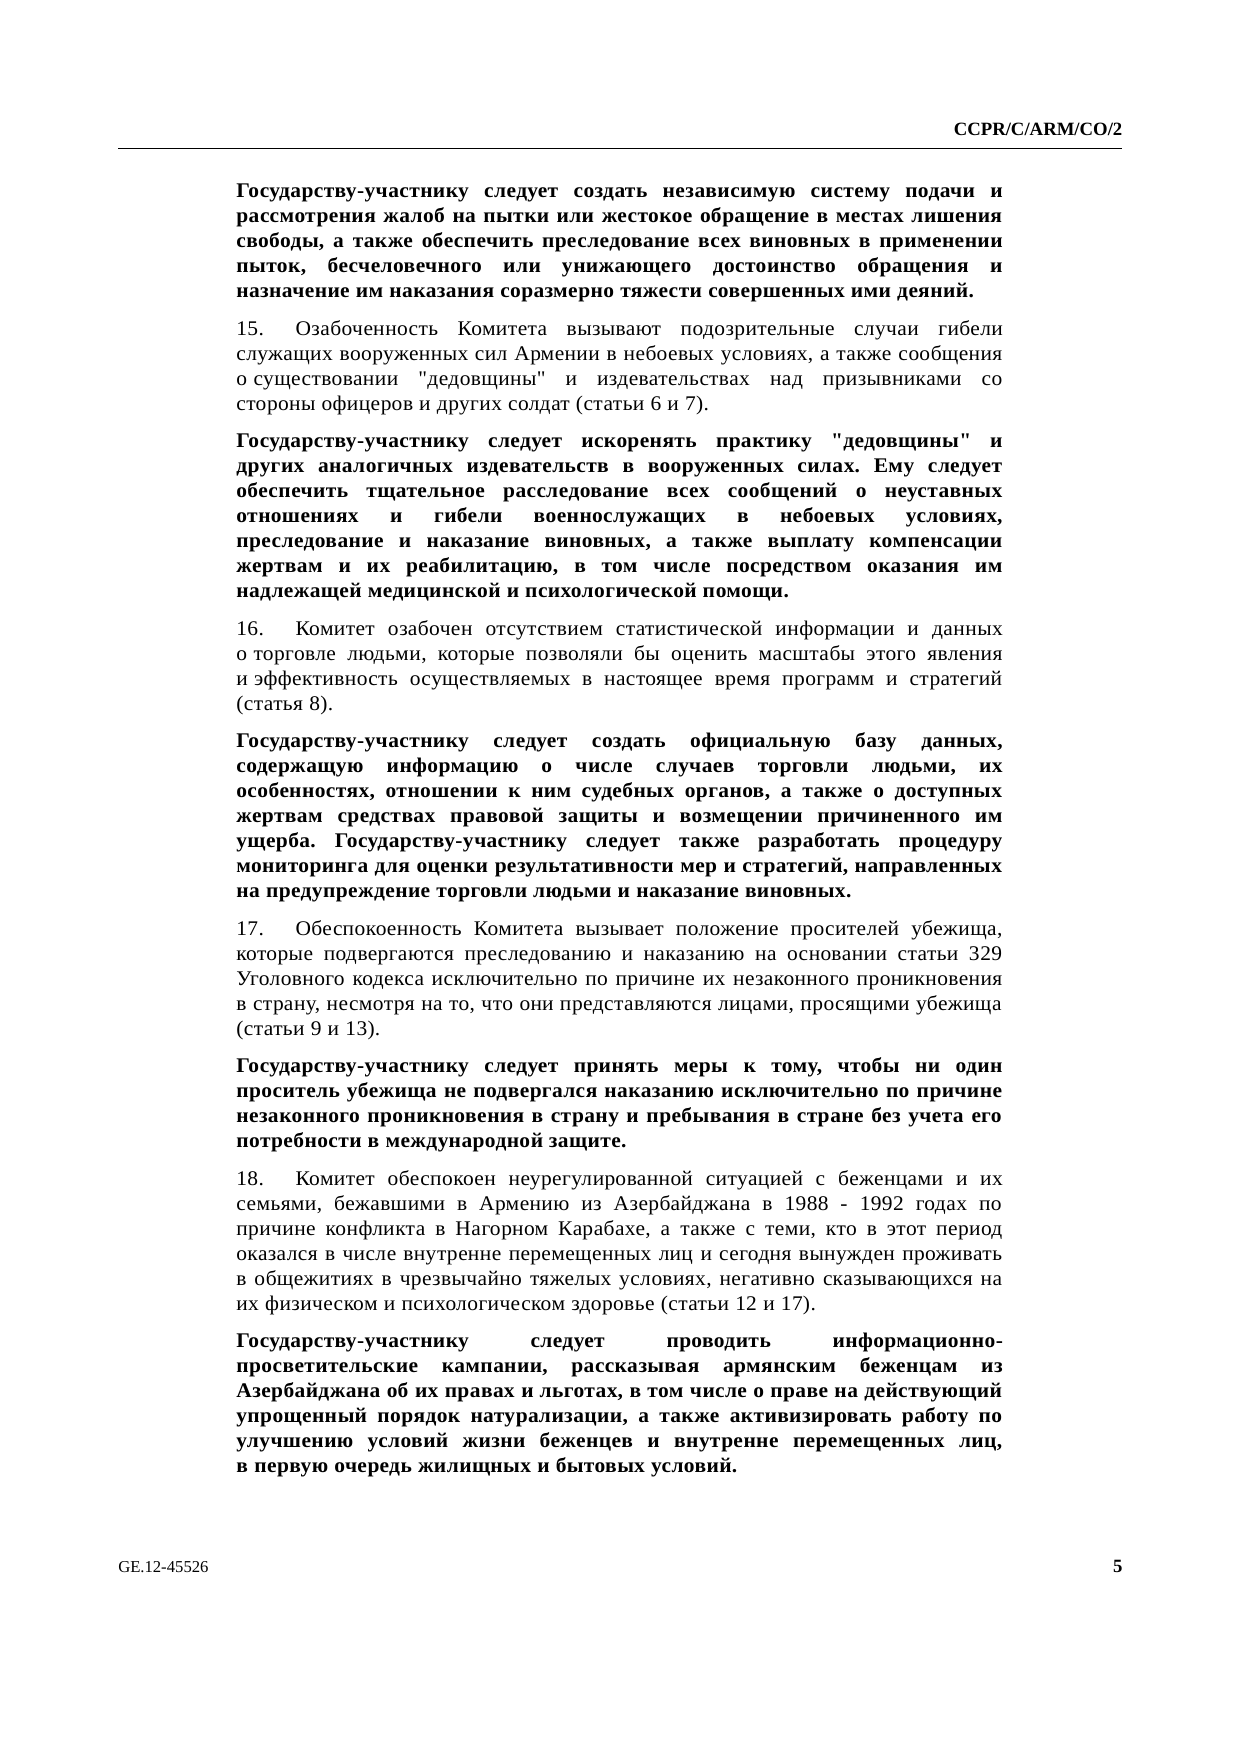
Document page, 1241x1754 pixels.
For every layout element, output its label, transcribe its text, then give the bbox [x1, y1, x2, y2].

text Государству-участнику следует проводить информационно-просветительские кампании, рассказывая армянским беженцам из Азербайджана об их правах и льготах, в том числе о праве на действующий упрощенный порядок натурализации, а также активизировать работу по улучшению условий жизни беженцев и внутренне перемещенных лиц, в первую очередь жилищных и бытовых условий. [236, 1327, 1004, 1477]
text Государству-участнику следует создать официальную базу данных, содержащую информацию о числе случаев торговли людьми, их особенностях, отношении к ним судебных органов, а также о доступных жертвам средствах правовой защиты и возмещении причиненного им ущерба. Государству-участнику следует также разработать процедуру мониторинга для оценки результативности мер и стратегий, направленных на предупреждение торговли людьми и наказание виновных. [236, 727, 1004, 902]
text 16. Комитет озабочен отсутствием статистической информации и данных о торговле людьми, которые позволяли бы оценить масштабы этого явления и эффективность осуществляемых в настоящее время программ и стратегий (статья 8). [236, 615, 1004, 715]
text Государству-участнику следует принять меры к тому, чтобы ни один проситель убежища не подвергался наказанию исключительно по причине незаконного проникновения в страну и пребывания в стране без учета его потребности в международной защите. [236, 1052, 1004, 1152]
text 15. Озабоченность Комитета вызывают подозрительные случаи гибели служащих вооруженных сил Армении в небоевых условиях, а также сообщения о существовании "дедовщины" и издевательствах над призывниками со стороны офицеров и других солдат (статьи 6 и 7). [236, 315, 1004, 415]
text 18. Комитет обеспокоен неурегулированной ситуацией с беженцами и их семьями, бежавшими в Армению из Азербайджана в 1988 - 1992 годах по причине конфликта в Нагорном Карабахе, а также с теми, кто в этот период оказался в числе внутренне перемещенных лиц и сегодня вынужден проживать в общежитиях в чрезвычайно тяжелых условиях, негативно сказывающихся на их физическом и психологическом здоровье (статьи 12 и 17). [236, 1165, 1004, 1315]
text Государству-участнику следует создать независимую систему подачи и рассмотрения жалоб на пытки или жестокое обращение в местах лишения свободы, а также обеспечить преследование всех виновных в применении пыток, бесчеловечного или унижающего достоинство обращения и назначение им наказания соразмерно тяжести совершенных ими деяний. [236, 177, 1004, 302]
text Государству-участнику следует искоренять практику "дедовщины" и других аналогичных издевательств в вооруженных силах. Ему следует обеспечить тщательное расследование всех сообщений о неуставных отношениях и гибели военнослужащих в небоевых условиях, преследование и наказание виновных, а также выплату компенсации жертвам и их реабилитацию, в том числе посредством оказания им надлежащей медицинской и психологической помощи. [236, 427, 1004, 602]
text 17. Обеспокоенность Комитета вызывает положение просителей убежища, которые подвергаются преследованию и наказанию на основании статьи 329 Уголовного кодекса исключительно по причине их незаконного проникновения в страну, несмотря на то, что они представляются лицами, просящими убежища (статьи 9 и 13). [236, 915, 1004, 1040]
